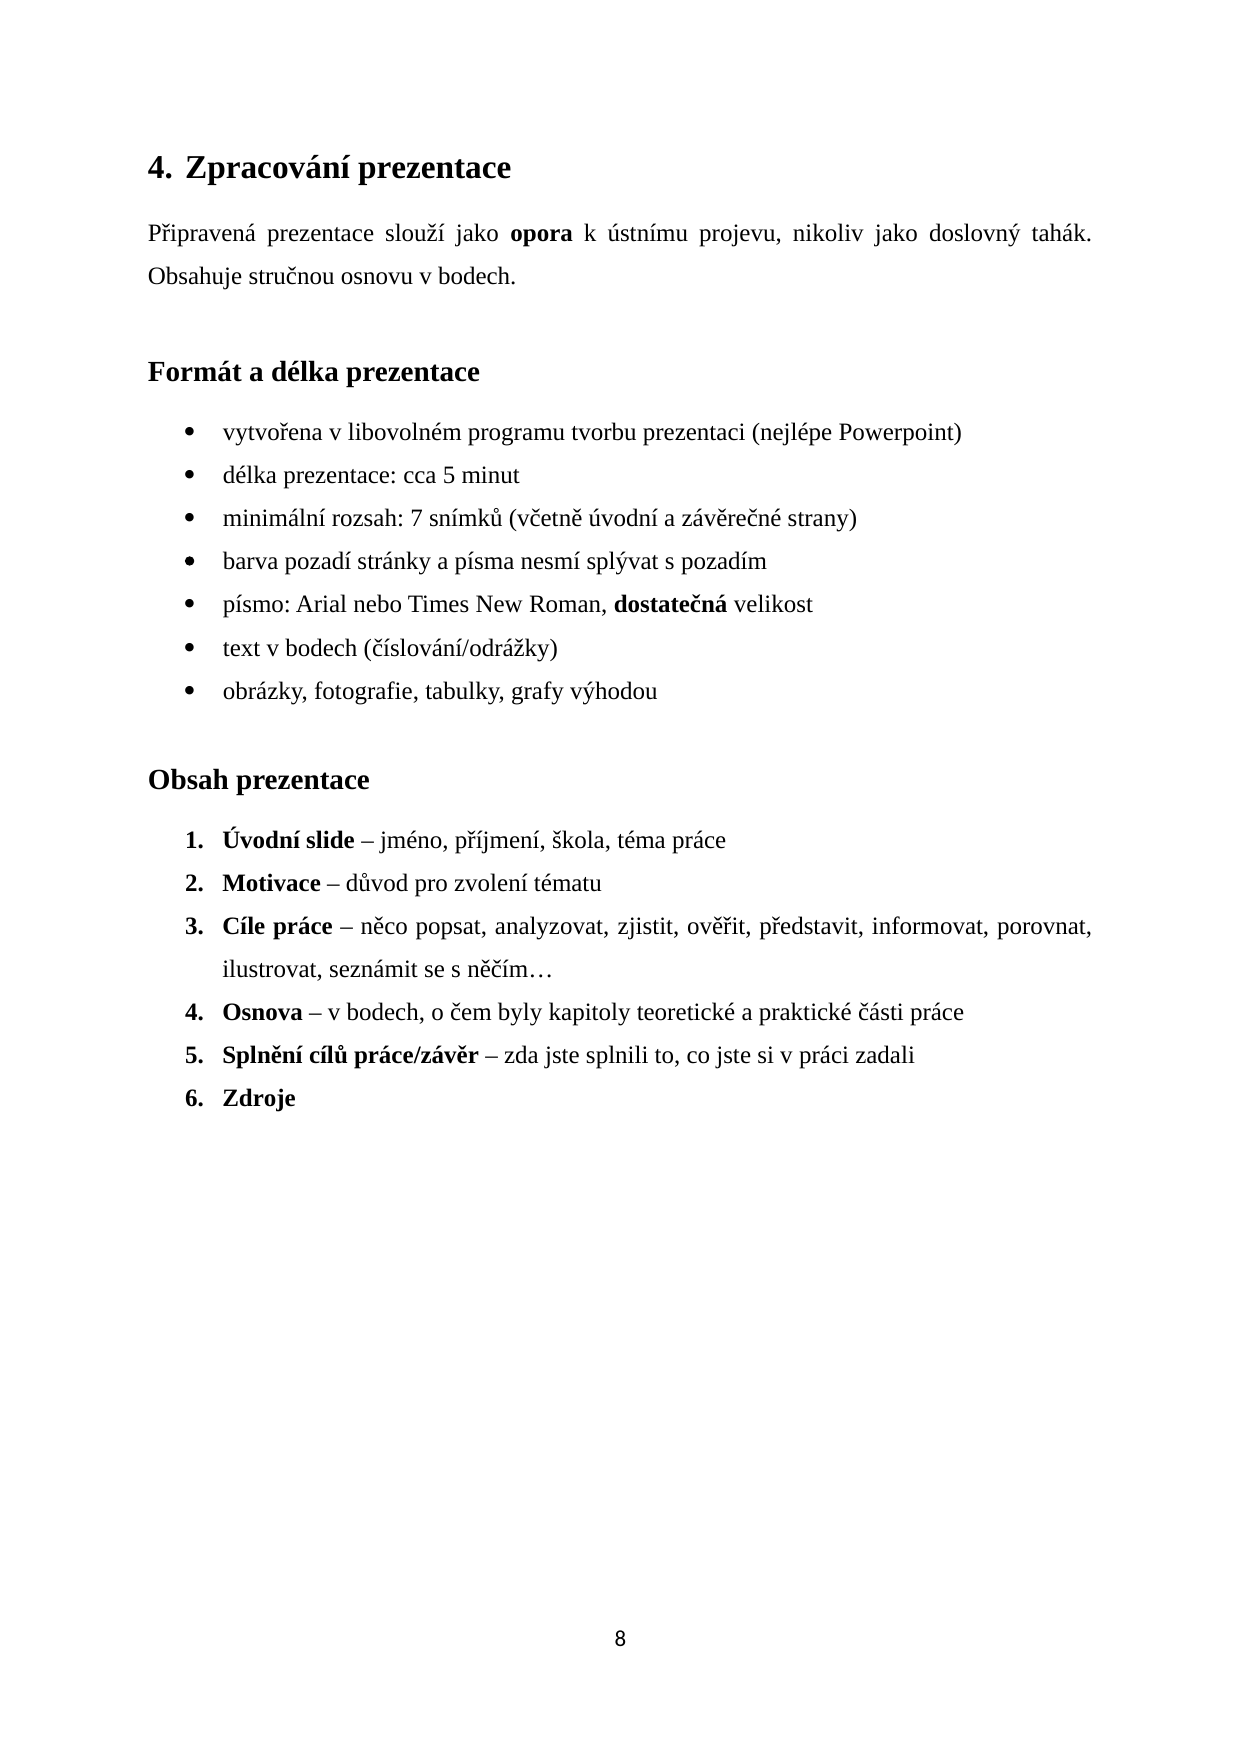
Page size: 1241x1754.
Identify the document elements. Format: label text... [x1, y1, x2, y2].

text Obsah prezentace [148, 762, 1093, 796]
text Připravená prezentace slouží jako opora k ústnímu projevu, nikoliv jako doslovný tahák. Obsahuje stručnou osnovu v bodech. [148, 218, 1093, 289]
list obrázky, fotografie, tabulky, grafy výhodou [185, 676, 1093, 704]
list text v bodech (číslování/odrážky) [185, 633, 1093, 661]
list délka prezentace: cca 5 minut [185, 460, 1093, 489]
list vytvořena v libovolném programu tvorbu prezentaci (nejlépe Powerpoint) [185, 417, 1093, 446]
list písmo: Arial nebo Times New Roman, dostatečná velikost [185, 589, 1093, 618]
list Motivace – důvod pro zvolení tématu [185, 868, 1093, 897]
list Zdroje [185, 1083, 1093, 1112]
list minimální rozsah: 7 snímků (včetně úvodní a závěrečné strany) [185, 503, 1093, 532]
list Splnění cílů práce/závěr – zda jste splnili to, co jste si v práci zadali [185, 1040, 1093, 1069]
list Úvodní slide – jméno, příjmení, škola, téma práce [185, 825, 1093, 853]
list barva pozadí stránky a písma nesmí splývat s pozadím [185, 546, 1093, 575]
subtitle Zpracování prezentace [148, 148, 1093, 186]
list Cíle práce – něco popsat, analyzovat, zjistit, ověřit, představit, informovat, porovnat, ilustrovat, seznámit se s něčím… [185, 911, 1093, 983]
list Osnova – v bodech, o čem byly kapitoly teoretické a praktické části práce [185, 997, 1093, 1026]
text Formát a délka prezentace [148, 354, 1093, 388]
